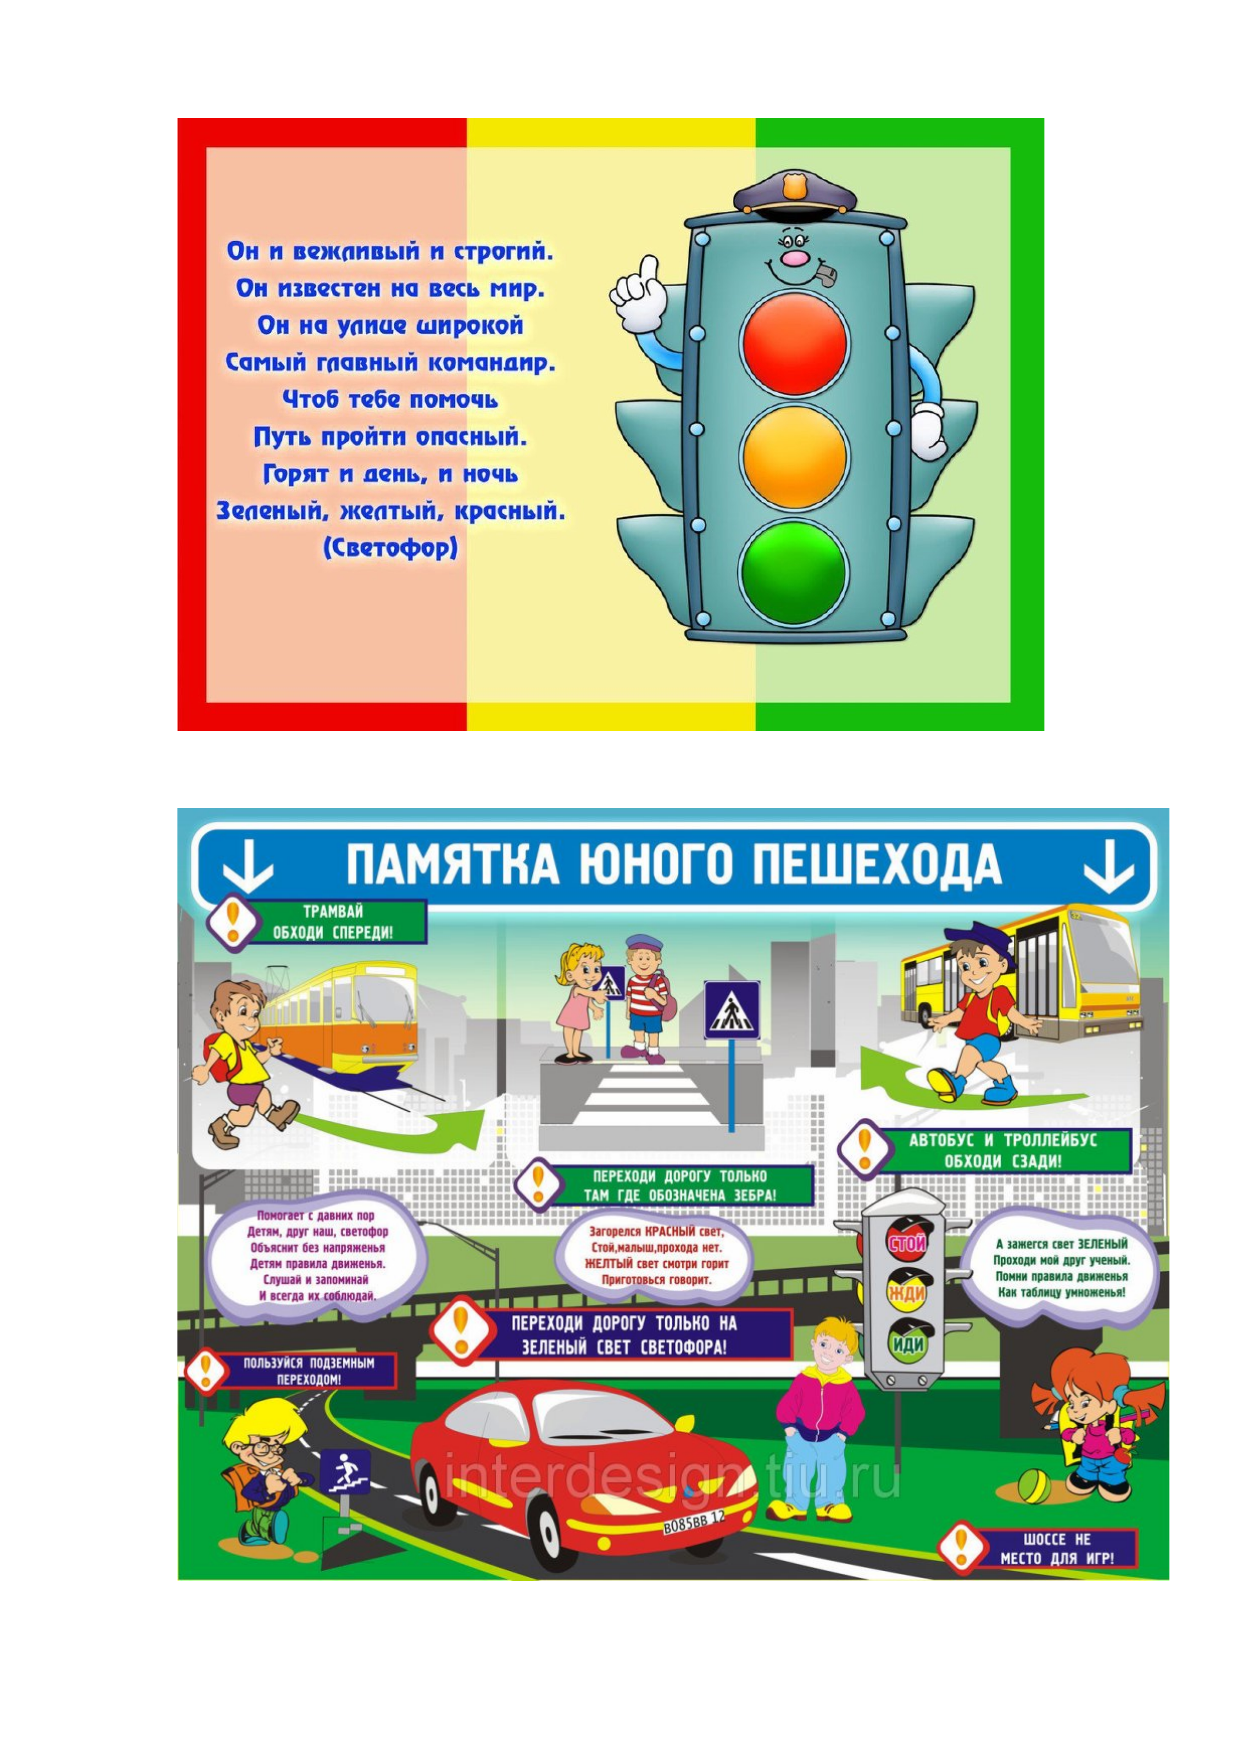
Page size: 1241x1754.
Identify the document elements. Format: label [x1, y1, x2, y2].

picture [177, 808, 1170, 1581]
picture [177, 118, 1045, 731]
